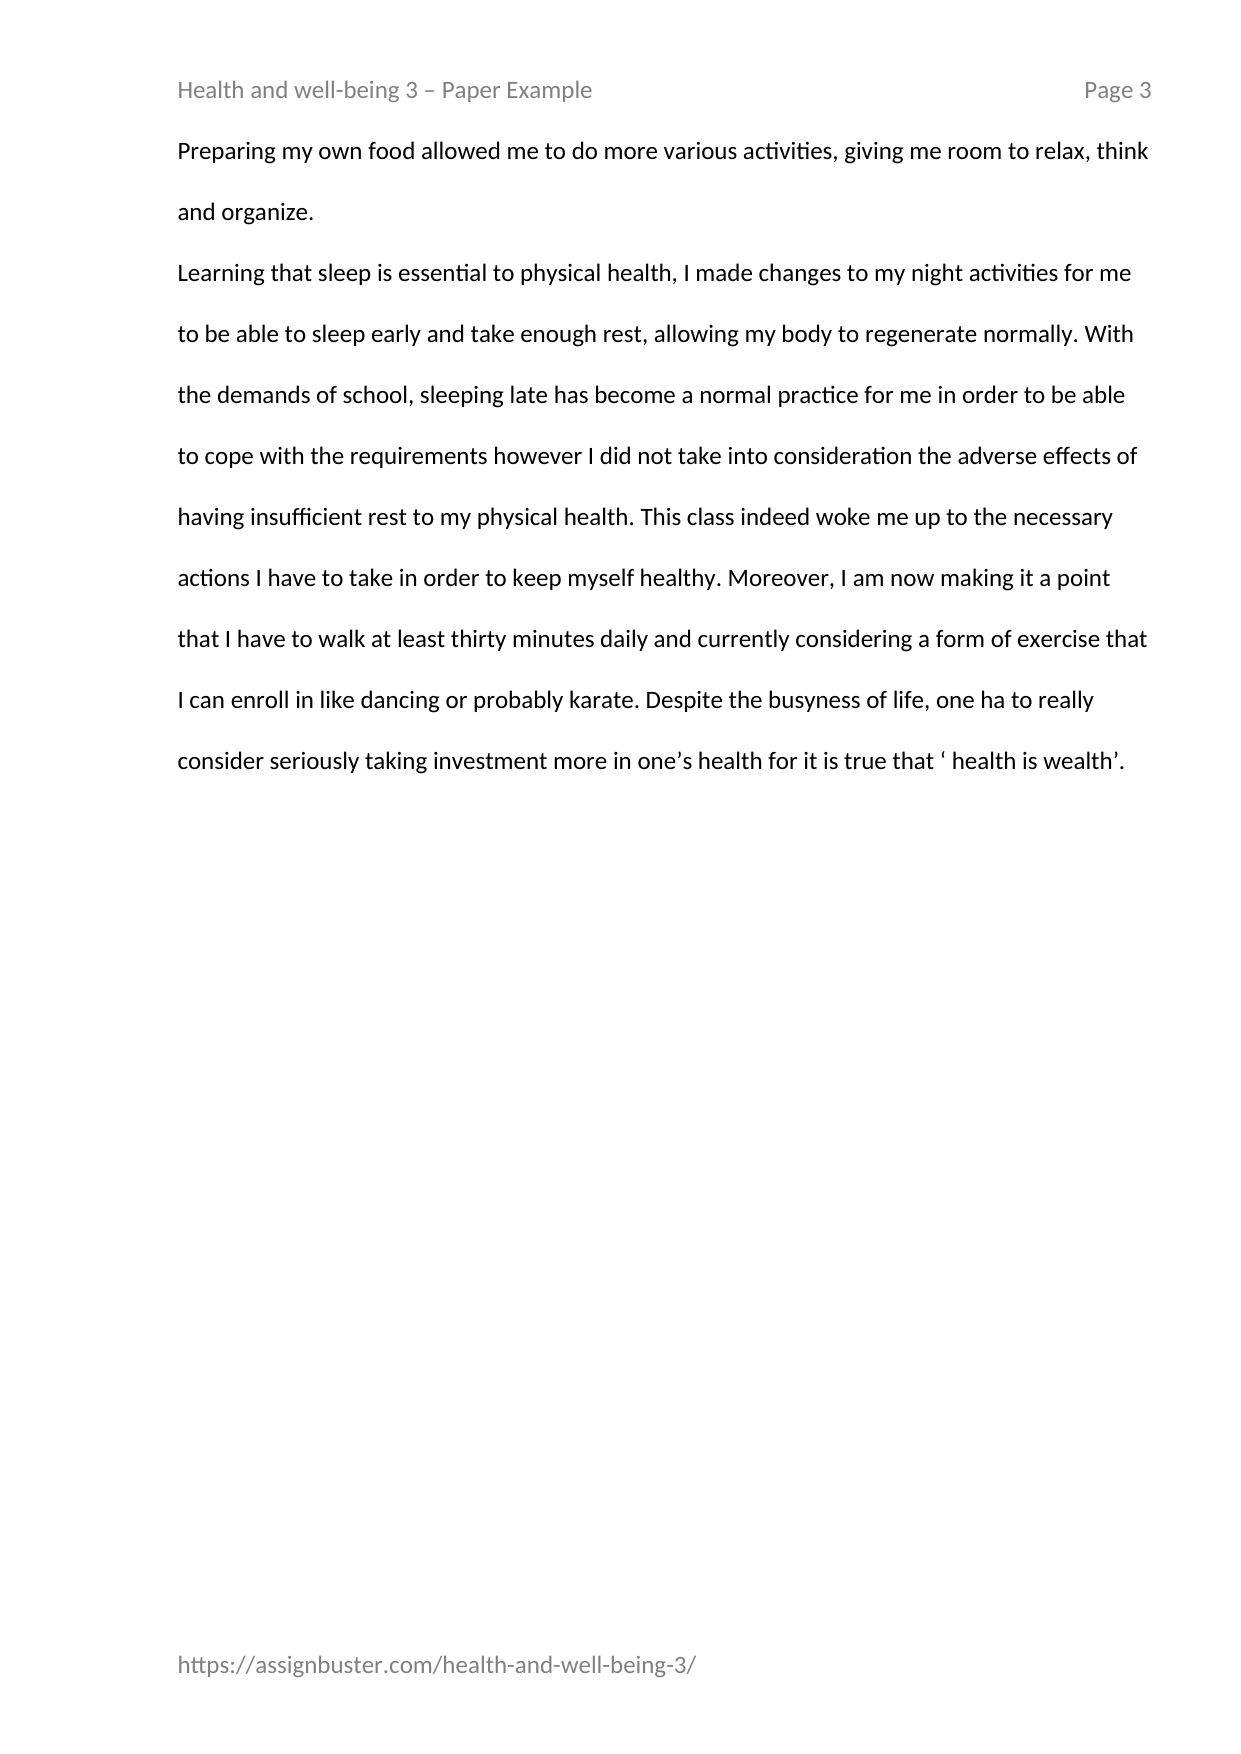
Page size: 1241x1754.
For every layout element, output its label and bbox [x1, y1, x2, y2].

text [177, 135, 1152, 776]
